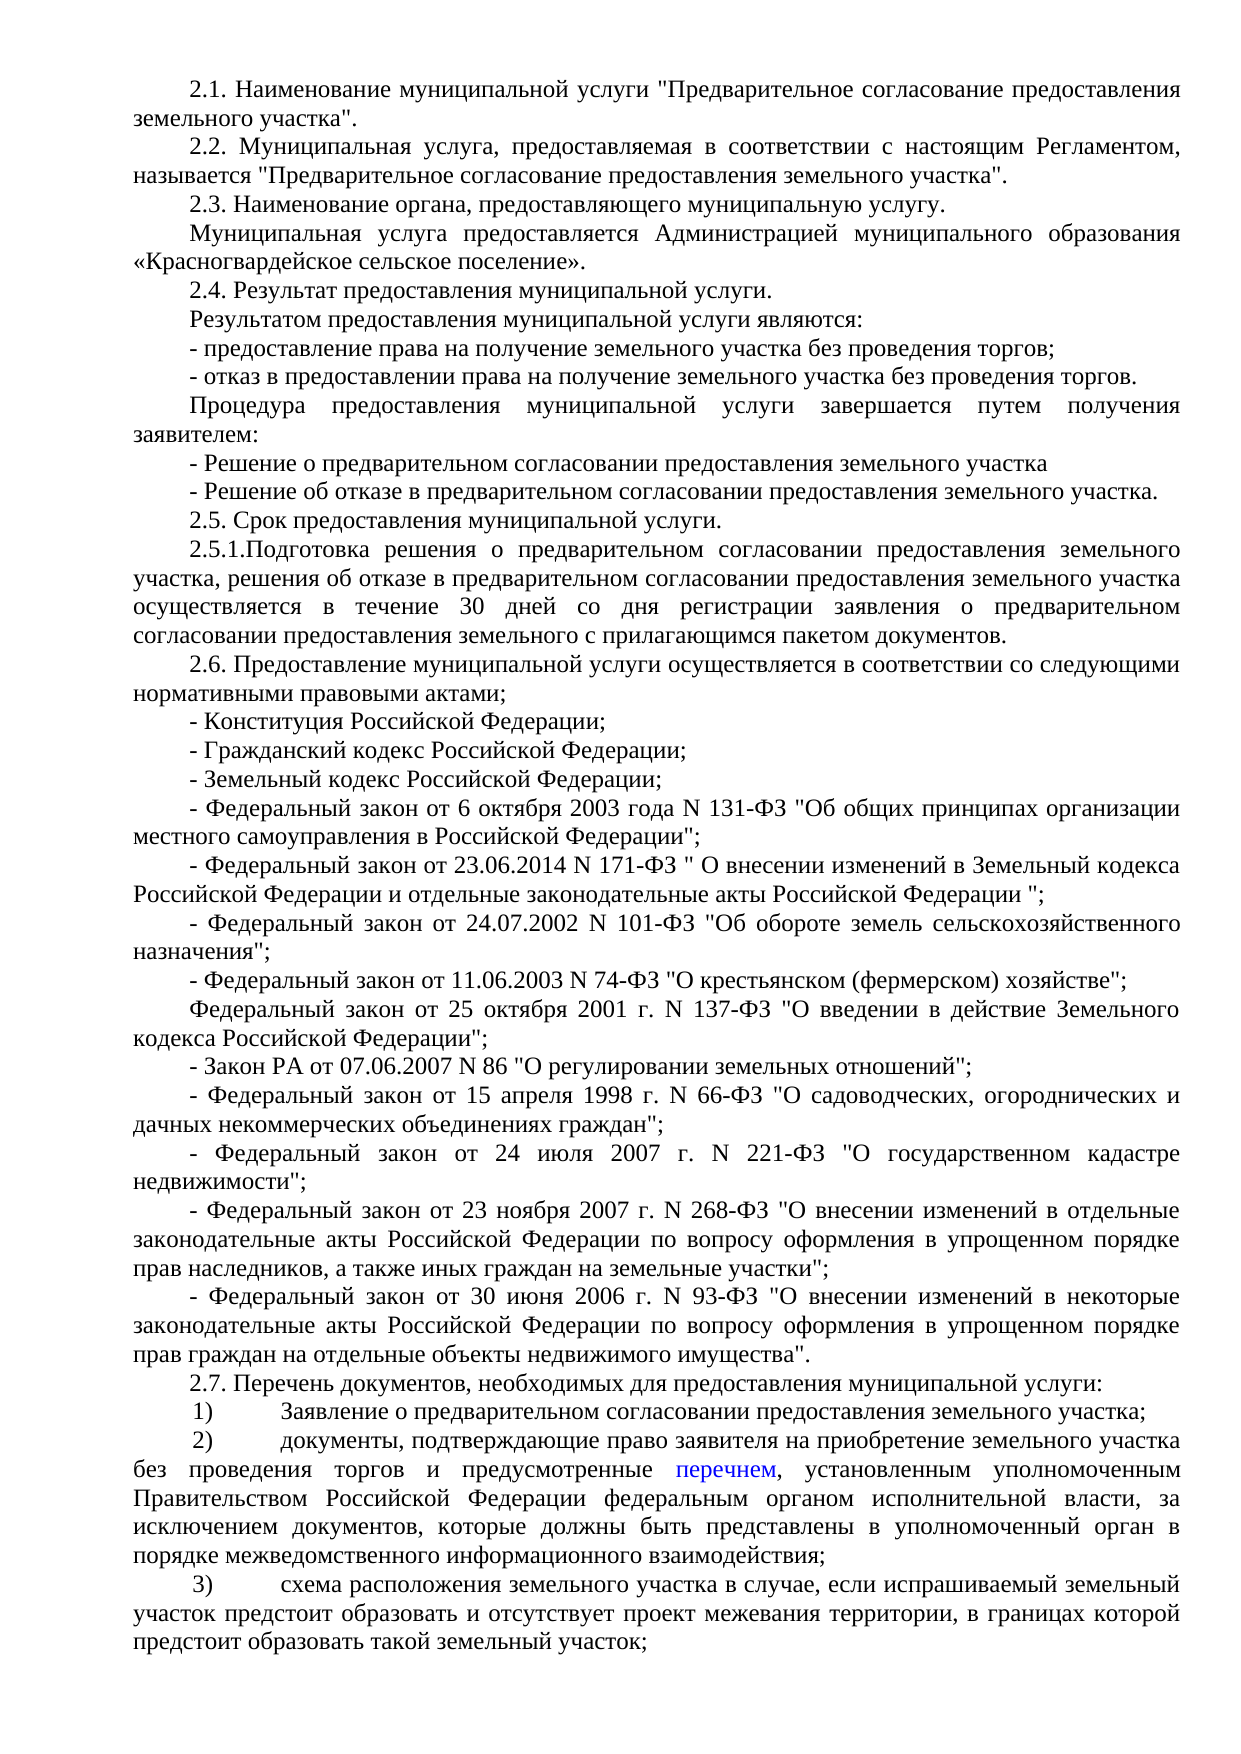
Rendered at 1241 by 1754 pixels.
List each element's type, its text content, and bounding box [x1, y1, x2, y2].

text Муниципальная услуга предоставляется Администрацией муниципального образования «Красногвардейское сельское поселение». [133, 218, 1181, 275]
text - предоставление права на получение земельного участка без проведения торгов; [133, 333, 1181, 361]
text 2.5.1.Подготовка решения о предварительном согласовании предоставления земельного участка, решения об отказе в предварительном согласовании предоставления земельного участка осуществляется в течение 30 дней со дня регистрации заявления о предварительном согласовании предоставления земельного с прилагающимся пакетом документов. [133, 534, 1181, 649]
text - Федеральный закон от 24 июля 2007 г. N 221-ФЗ "О государственном кадастре недвижимости"; [133, 1138, 1181, 1195]
text Федеральный закон от 25 октября 2001 г. N 137-ФЗ "О введении в действие Земельного кодекса Российской Федерации"; [133, 994, 1181, 1051]
list схема расположения земельного участка в случае, если испрашиваемый земельный участок предстоит образовать и отсутствует проект межевания территории, в границах которой предстоит образовать такой земельный участок; [133, 1569, 1181, 1655]
text 2.7. Перечень документов, необходимых для предоставления муниципальной услуги: [133, 1368, 1181, 1396]
text - Федеральный закон от 11.06.2003 N 74-ФЗ "О крестьянском (фермерском) хозяйстве"; [133, 965, 1181, 994]
text - Гражданский кодекс Российской Федерации; [133, 735, 1181, 764]
text Процедура предоставления муниципальной услуги завершается путем получения заявителем: [133, 390, 1181, 448]
list Заявление о предварительном согласовании предоставления земельного участка; [133, 1396, 1181, 1425]
text - Конституция Российской Федерации; [133, 706, 1181, 735]
text - Земельный кодекс Российской Федерации; [133, 764, 1181, 793]
text - Решение о предварительном согласовании предоставления земельного участка [133, 448, 1181, 476]
text - Решение об отказе в предварительном согласовании предоставления земельного участка. [133, 476, 1181, 505]
text 2.4. Результат предоставления муниципальной услуги. [133, 275, 1181, 304]
text - Федеральный закон от 30 июня 2006 г. N 93-ФЗ "О внесении изменений в некоторые законодательные акты Российской Федерации по вопросу оформления в упрощенном порядке прав граждан на отдельные объекты недвижимого имущества". [133, 1281, 1181, 1368]
list документы, подтверждающие право заявителя на приобретение земельного участка без проведения торгов и предусмотренные перечнем, установленным уполномоченным Правительством Российской Федерации федеральным органом исполнительной власти, за исключением документов, которые должны быть представлены в уполномоченный орган в порядке межведомственного информационного взаимодействия; [133, 1425, 1181, 1569]
text 2.5. Срок предоставления муниципальной услуги. [133, 505, 1181, 534]
text 2.3. Наименование органа, предоставляющего муниципальную услугу. [133, 189, 1181, 218]
text - Федеральный закон от 15 апреля 1998 г. N 66-ФЗ "О садоводческих, огороднических и дачных некоммерческих объединениях граждан"; [133, 1080, 1181, 1138]
text - отказ в предоставлении права на получение земельного участка без проведения торгов. [133, 361, 1181, 390]
text - Федеральный закон от 23.06.2014 N 171-ФЗ " О внесении изменений в Земельный кодекса Российской Федерации и отдельные законодательные акты Российской Федерации "; [133, 850, 1181, 908]
text 2.1. Наименование муниципальной услуги "Предварительное согласование предоставления земельного участка". [133, 74, 1181, 131]
text - Федеральный закон от 23 ноября 2007 г. N 268-ФЗ "О внесении изменений в отдельные законодательные акты Российской Федерации по вопросу оформления в упрощенном порядке прав наследников, а также иных граждан на земельные участки"; [133, 1195, 1181, 1281]
text 2.2. Муниципальная услуга, предоставляемая в соответствии с настоящим Регламентом, называется "Предварительное согласование предоставления земельного участка". [133, 131, 1181, 189]
text Результатом предоставления муниципальной услуги являются: [133, 304, 1181, 333]
text - Федеральный закон от 24.07.2002 N 101-ФЗ "Об обороте земель сельскохозяйственного назначения"; [133, 908, 1181, 965]
text - Закон РА от 07.06.2007 N 86 "О регулировании земельных отношений"; [133, 1051, 1181, 1080]
text 2.6. Предоставление муниципальной услуги осуществляется в соответствии со следующими нормативными правовыми актами; [133, 649, 1181, 706]
text - Федеральный закон от 6 октября 2003 года N 131-ФЗ "Об общих принципах организации местного самоуправления в Российской Федерации"; [133, 793, 1181, 850]
